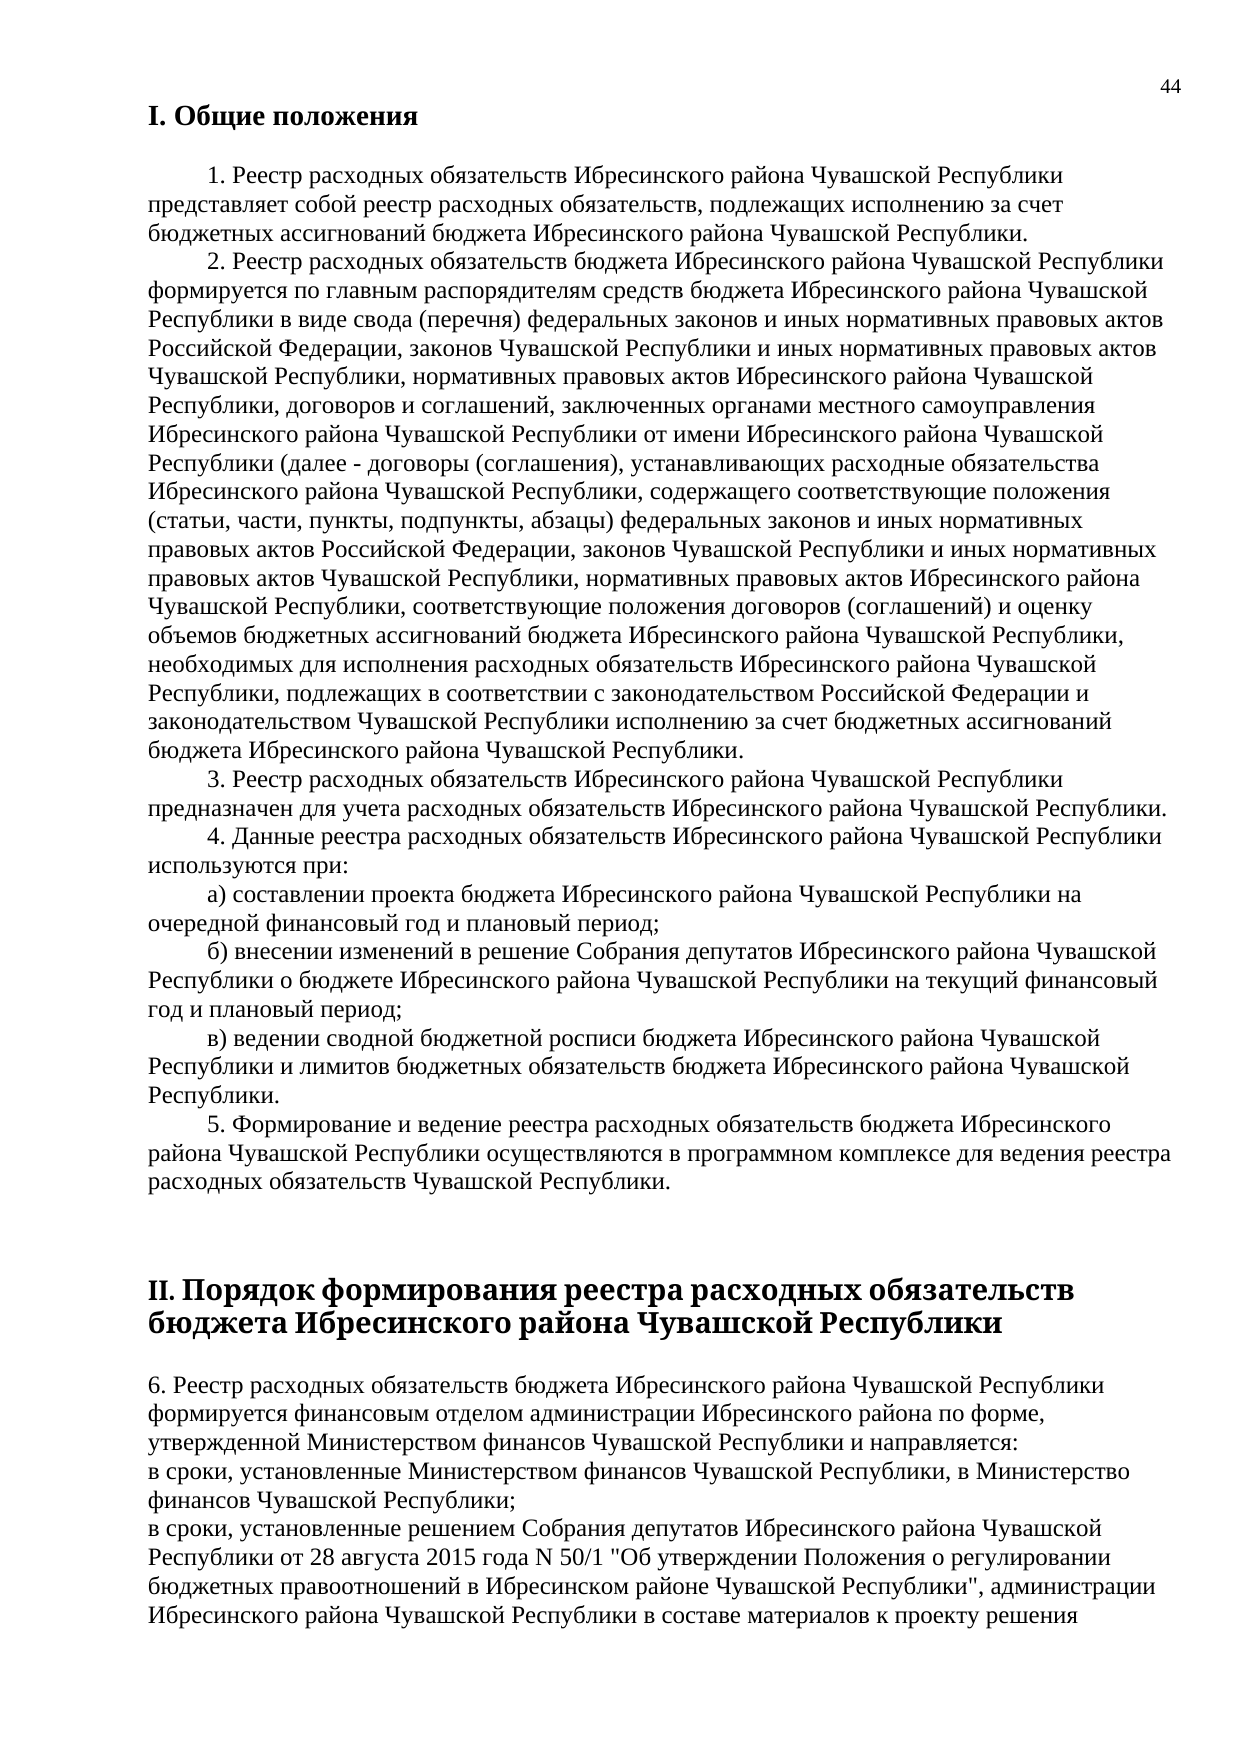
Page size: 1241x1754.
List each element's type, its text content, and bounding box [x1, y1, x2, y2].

subtitle I. Общие положения [148, 98, 1181, 131]
text 3. Реестр расходных обязательств Ибресинского района Чувашской Республики предназначен для учета расходных обязательств Ибресинского района Чувашской Республики. [148, 764, 1181, 821]
text 4. Данные реестра расходных обязательств Ибресинского района Чувашской Республики используются при: [148, 821, 1181, 879]
subtitle II. Порядок формирования реестра расходных обязательств бюджета Ибресинского района Чувашской Республики [148, 1274, 1181, 1341]
text в) ведении сводной бюджетной росписи бюджета Ибресинского района Чувашской Республики и лимитов бюджетных обязательств бюджета Ибресинского района Чувашской Республики. [148, 1023, 1181, 1109]
text 1. Реестр расходных обязательств Ибресинского района Чувашской Республики представляет собой реестр расходных обязательств, подлежащих исполнению за счет бюджетных ассигнований бюджета Ибресинского района Чувашской Республики. [148, 160, 1181, 246]
text 5. Формирование и ведение реестра расходных обязательств бюджета Ибресинского района Чувашской Республики осуществляются в программном комплексе для ведения реестра расходных обязательств Чувашской Республики. [148, 1109, 1181, 1195]
text а) составлении проекта бюджета Ибресинского района Чувашской Республики на очередной финансовый год и плановый период; [148, 879, 1181, 936]
text б) внесении изменений в решение Собрания депутатов Ибресинского района Чувашской Республики о бюджете Ибресинского района Чувашской Республики на текущий финансовый год и плановый период; [148, 936, 1181, 1023]
text 2. Реестр расходных обязательств бюджета Ибресинского района Чувашской Республики формируется по главным распорядителям средств бюджета Ибресинского района Чувашской Республики в виде свода (перечня) федеральных законов и иных нормативных правовых актов Российской Федерации, законов Чувашской Республики и иных нормативных правовых актов Чувашской Республики, нормативных правовых актов Ибресинского района Чувашской Республики, договоров и соглашений, заключенных органами местного самоуправления Ибресинского района Чувашской Республики от имени Ибресинского района Чувашской Республики (далее - договоры (соглашения), устанавливающих расходные обязательства Ибресинского района Чувашской Республики, содержащего соответствующие положения (статьи, части, пункты, подпункты, абзацы) федеральных законов и иных нормативных правовых актов Российской Федерации, законов Чувашской Республики и иных нормативных правовых актов Чувашской Республики, нормативных правовых актов Ибресинского района Чувашской Республики, соответствующие положения договоров (соглашений) и оценку объемов бюджетных ассигнований бюджета Ибресинского района Чувашской Республики, необходимых для исполнения расходных обязательств Ибресинского района Чувашской Республики, подлежащих в соответствии с законодательством Российской Федерации и законодательством Чувашской Республики исполнению за счет бюджетных ассигнований бюджета Ибресинского района Чувашской Республики. [148, 246, 1181, 764]
text в сроки, установленные Министерством финансов Чувашской Республики, в Министерство финансов Чувашской Республики; [148, 1456, 1181, 1513]
text 6. Реестр расходных обязательств бюджета Ибресинского района Чувашской Республики формируется финансовым отделом администрации Ибресинского района по форме, утвержденной Министерством финансов Чувашской Республики и направляется: [148, 1370, 1181, 1456]
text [148, 1513, 1181, 1628]
